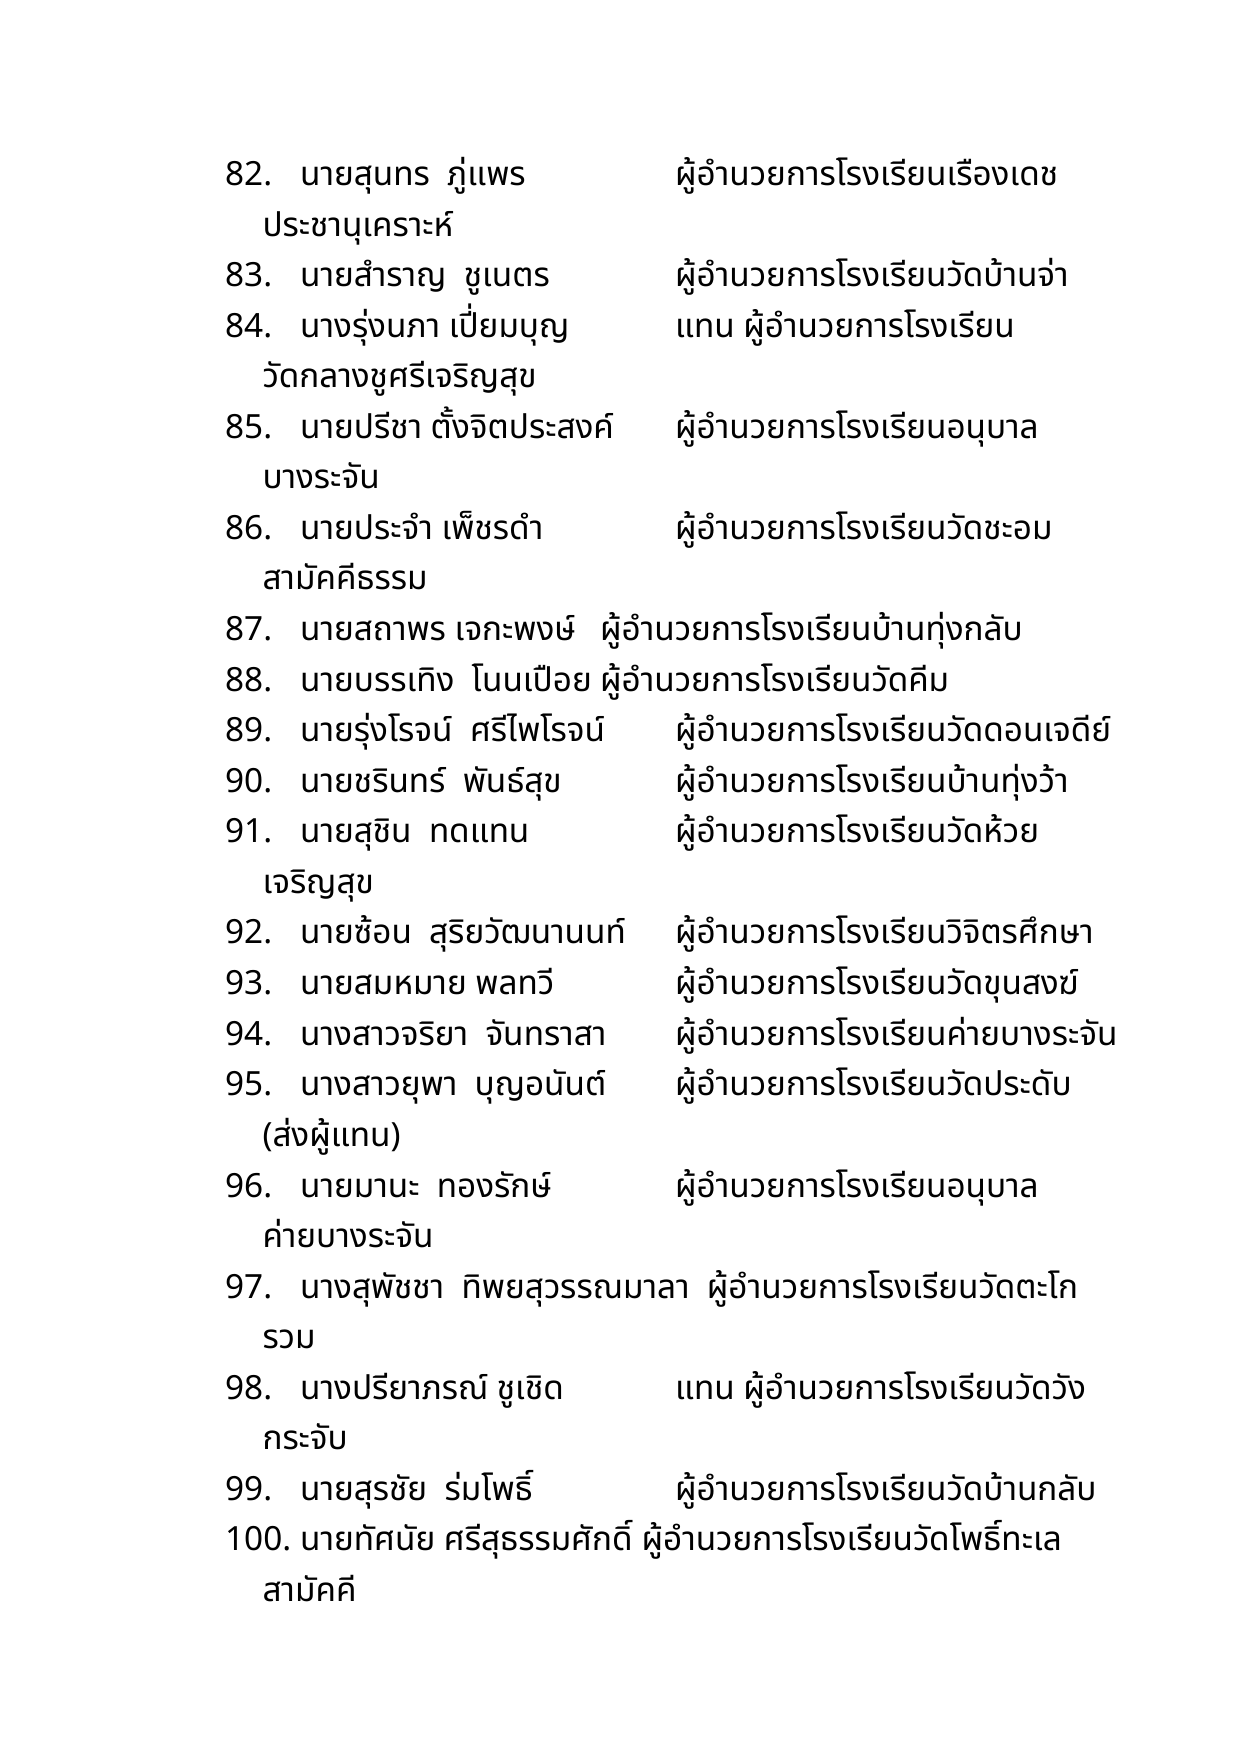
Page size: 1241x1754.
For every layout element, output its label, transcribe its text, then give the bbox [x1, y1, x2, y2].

list นายซ้อน สุริยวัฒนานนท์ ผู้อำนวยการโรงเรียนวิจิตรศึกษา [225, 908, 1122, 959]
list นายสุรชัย ร่มโพธิ์ ผู้อำนวยการโรงเรียนวัดบ้านกลับ [225, 1464, 1122, 1515]
list นายสุนทร ภู่แพร ผู้อำนวยการโรงเรียนเรืองเดชประชานุเคราะห์ [225, 150, 1122, 251]
list นายปรีชา ตั้งจิตประสงค์ ผู้อำนวยการโรงเรียนอนุบาลบางระจัน [225, 403, 1122, 504]
list นางปรียาภรณ์ ชูเชิด แทน ผู้อำนวยการโรงเรียนวัดวังกระจับ [225, 1363, 1122, 1464]
list นายรุ่งโรจน์ ศรีไพโรจน์ ผู้อำนวยการโรงเรียนวัดดอนเจดีย์ [225, 706, 1122, 757]
list นายทัศนัย ศรีสุธรรมศักดิ์ ผู้อำนวยการโรงเรียนวัดโพธิ์ทะเลสามัคคี [225, 1515, 1122, 1616]
list นายสุชิน ทดแทน ผู้อำนวยการโรงเรียนวัดห้วยเจริญสุข [225, 807, 1122, 908]
list นางสาวจริยา จันทราสา ผู้อำนวยการโรงเรียนค่ายบางระจัน [225, 1009, 1122, 1060]
list นายประจำ เพ็ชรดำ ผู้อำนวยการโรงเรียนวัดชะอมสามัคคีธรรม [225, 504, 1122, 605]
list นายบรรเทิง โนนเปือย ผู้อำนวยการโรงเรียนวัดคีม [225, 655, 1122, 706]
list นางรุ่งนภา เปี่ยมบุญ แทน ผู้อำนวยการโรงเรียนวัดกลางชูศรีเจริญสุข [225, 302, 1122, 403]
list นายสำราญ ชูเนตร ผู้อำนวยการโรงเรียนวัดบ้านจ่า [225, 251, 1122, 302]
list นายสมหมาย พลทวี ผู้อำนวยการโรงเรียนวัดขุนสงฆ์ [225, 959, 1122, 1009]
list นางสาวยุพา บุญอนันต์ ผู้อำนวยการโรงเรียนวัดประดับ (ส่งผู้แทน) [225, 1060, 1122, 1161]
list นายสถาพร เจกะพงษ์ ผู้อำนวยการโรงเรียนบ้านทุ่งกลับ [225, 605, 1122, 655]
list นายชรินทร์ พันธ์สุข ผู้อำนวยการโรงเรียนบ้านทุ่งว้า [225, 757, 1122, 807]
list นายมานะ ทองรักษ์ ผู้อำนวยการโรงเรียนอนุบาลค่ายบางระจัน [225, 1161, 1122, 1262]
list นางสุพัชชา ทิพยสุวรรณมาลา ผู้อำนวยการโรงเรียนวัดตะโกรวม [225, 1262, 1122, 1363]
